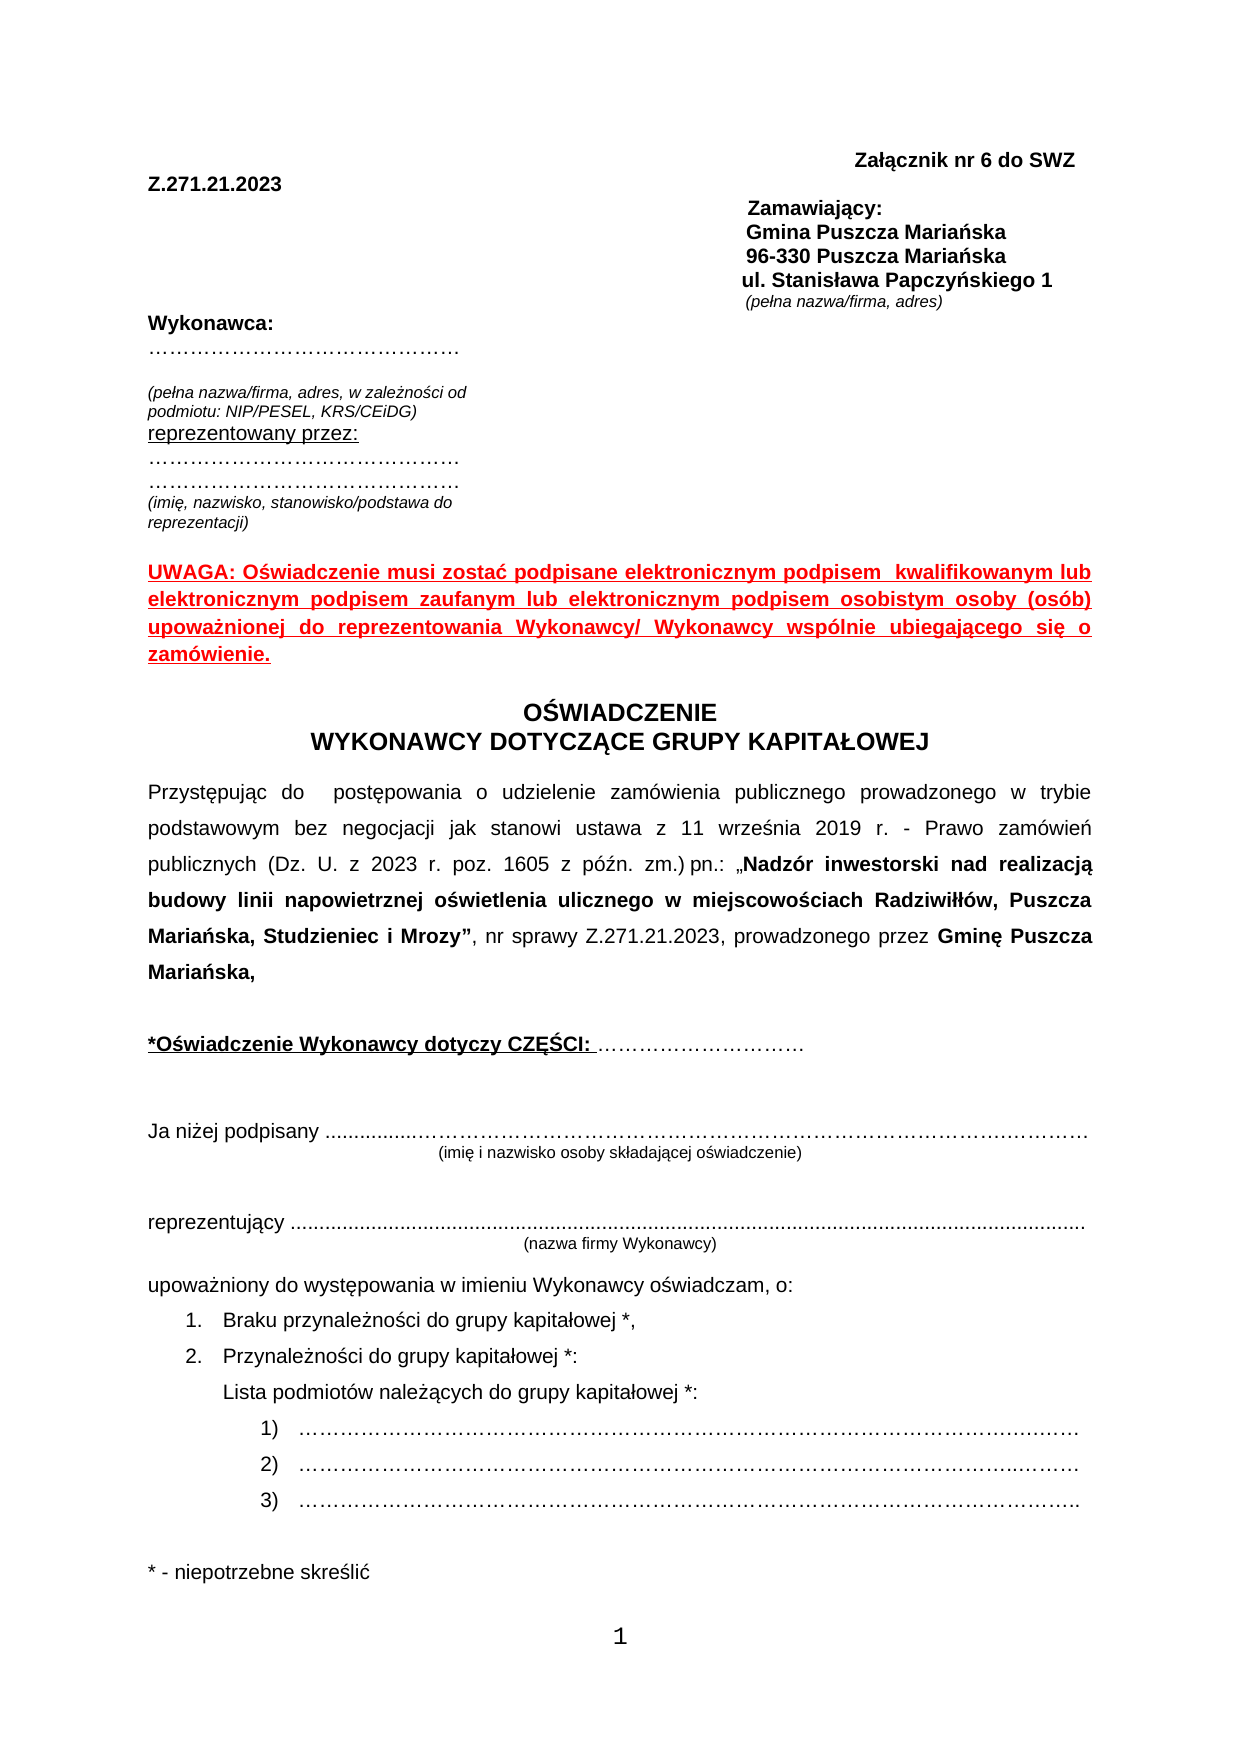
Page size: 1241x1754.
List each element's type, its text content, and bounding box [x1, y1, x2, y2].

text OŚWIADCZENIE [148, 698, 1093, 727]
text (imię, nazwisko, stanowisko/podstawa do reprezentacji) [148, 493, 472, 532]
text Lista podmiotów należących do grupy kapitałowej *: [223, 1380, 1093, 1404]
text (imię i nazwisko osoby składającej oświadczenie) [148, 1143, 1093, 1162]
text 96-330 Puszcza Mariańska [148, 243, 1093, 267]
text Z.271.21.2023 [148, 172, 1093, 196]
list Przynależności do grupy kapitałowej *: [185, 1344, 1093, 1368]
text * - niepotrzebne skreślić [148, 1560, 1093, 1584]
text reprezentowany przez: [148, 421, 1093, 445]
text ul. Stanisława Papczyńskiego 1 [148, 267, 1093, 291]
text (pełna nazwa/firma, adres, w zależności od podmiotu: NIP/PESEL, KRS/CEiDG) [148, 382, 472, 421]
text Wykonawca: [148, 311, 1093, 334]
text reprezentujący .......................................................................................................................................... [148, 1210, 1093, 1234]
list Braku przynależności do grupy kapitałowej *, [185, 1308, 1093, 1332]
text *Oświadczenie Wykonawcy dotyczy CZĘŚCI: ………………………… [148, 1031, 1093, 1055]
text ……………………………………… [148, 334, 472, 358]
text Zamawiający: [148, 196, 1093, 219]
text Gmina Puszcza Mariańska [148, 219, 1093, 243]
text UWAGA: Oświadczenie musi zostać podpisane elektronicznym podpisem kwalifikowanym lub elektronicznym podpisem zaufanym lub elektronicznym podpisem osobistym osoby (osób) upoważnionej do reprezentowania Wykonawcy/ Wykonawcy wspólnie ubiegającego się o zamówienie. [148, 560, 1093, 666]
list ………………………………………………………………………………………….….…… [260, 1416, 1093, 1440]
text WYKONAWCY DOTYCZĄCE GRUPY KAPITAŁOWEJ [148, 727, 1093, 756]
list …………………………………………………………………………………………..……… [260, 1452, 1093, 1476]
text (pełna nazwa/firma, adres) [148, 291, 1093, 311]
text ……………………………………………………………………………… [148, 445, 472, 493]
list ………………………………………………………………………………………………….. [260, 1488, 1093, 1512]
text Załącznik nr 6 do SWZ [694, 148, 1093, 172]
text (nazwa firmy Wykonawcy) [148, 1234, 1093, 1253]
text Przystępując do postępowania o udzielenie zamówienia publicznego prowadzonego w trybie podstawowym bez negocjacji jak stanowi ustawa z 11 września 2019 r. - Prawo zamówień publicznych (Dz. U. z 2023 r. poz. 1605 z późn. zm.) pn.: „Nadzór inwestorski nad realizacją budowy linii napowietrznej oświetlenia ulicznego w miejscowościach Radziwiłłów, Puszcza Mariańska, Studzieniec i Mrozy”, nr sprawy Z.271.21.2023, prowadzonego przez Gminę Puszcza Mariańska, [148, 780, 1093, 983]
text upoważniony do występowania w imieniu Wykonawcy oświadczam, o: [148, 1272, 1093, 1296]
text Ja niżej podpisany ................………………………………………………………………………….………… [148, 1119, 1093, 1143]
